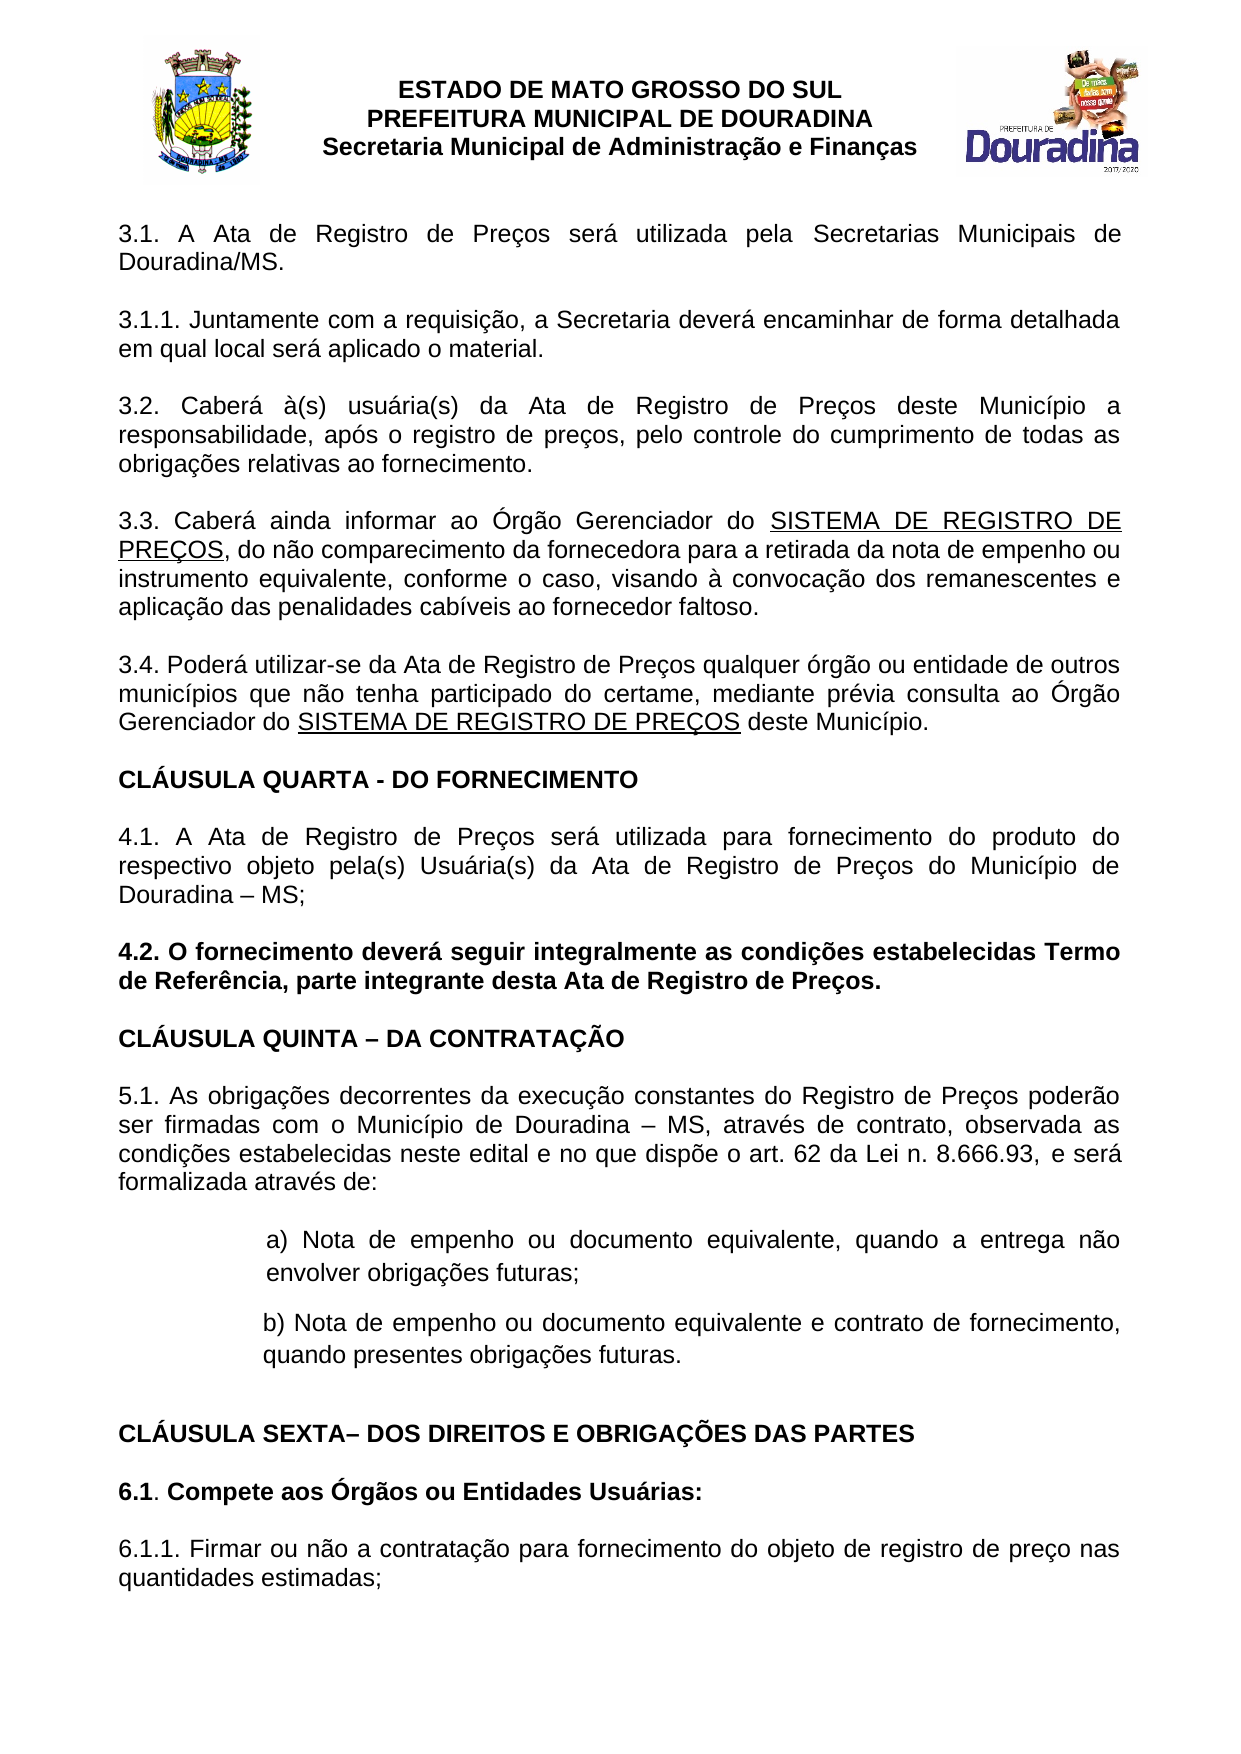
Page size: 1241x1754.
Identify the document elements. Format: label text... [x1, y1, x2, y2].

text 3.4. Poderá utilizar-se da Ata de Registro de Preços qualquer órgão ou entidade de outros municípios que não tenha participado do certame, mediante prévia consulta ao Órgão Gerenciador do SISTEMA DE REGISTRO DE PREÇOS deste Município. [118, 650, 1122, 736]
text 3.1.1. Juntamente com a requisição, a Secretaria deverá encaminhar de forma detalhada em qual local será aplicado o material. [118, 305, 1122, 362]
text CLÁUSULA QUINTA – DA CONTRATAÇÃO [118, 1023, 1122, 1052]
text 6.1.1. Firmar ou não a contratação para fornecimento do objeto de registro de preço nas quantidades estimadas; [118, 1534, 1122, 1591]
text 6.1. Compete aos Órgãos ou Entidades Usuárias: [118, 1476, 1122, 1505]
text 4.1. A Ata de Registro de Preços será utilizada para fornecimento do produto do respectivo objeto pela(s) Usuária(s) da Ata de Registro de Preços do Município de Douradina – MS; [118, 822, 1122, 908]
text 3.3. Caberá ainda informar ao Órgão Gerenciador do SISTEMA DE REGISTRO DE PREÇOS, do não comparecimento da fornecedora para a retirada da nota de empenho ou instrumento equivalente, conforme o caso, visando à convocação dos remanescentes e aplicação das penalidades cabíveis ao fornecedor faltoso. [118, 506, 1122, 621]
text 4.2. O fornecimento deverá seguir integralmente as condições estabelecidas Termo de Referência, parte integrante desta Ata de Registro de Preços. [118, 937, 1122, 995]
picture [955, 46, 1149, 177]
text a) Nota de empenho ou documento equivalente, quando a entrega não envolver obrigações futuras; [266, 1225, 1122, 1287]
text 3.1. A Ata de Registro de Preços será utilizada pela Secretarias Municipais de Douradina/MS. [118, 218, 1122, 276]
text CLÁUSULA QUARTA - DO FORNECIMENTO [118, 765, 1122, 793]
text 3.2. Caberá à(s) usuária(s) da Ata de Registro de Preços deste Município a responsabilidade, após o registro de preços, pelo controle do cumprimento de todas as obrigações relativas ao fornecimento. [118, 391, 1122, 477]
text 5.1. As obrigações decorrentes da execução constantes do Registro de Preços poderão ser firmadas com o Município de Douradina – MS, através de contrato, observada as condições estabelecidas neste edital e no que dispõe o art. 62 da Lei n. 8.666.93, e será formalizada através de: [118, 1081, 1122, 1196]
text b) Nota de empenho ou documento equivalente e contrato de fornecimento, quando presentes obrigações futuras. [263, 1307, 1122, 1369]
picture [143, 35, 260, 185]
text CLÁUSULA SEXTA– DOS DIREITOS E OBRIGAÇÕES DAS PARTES [118, 1419, 1122, 1448]
